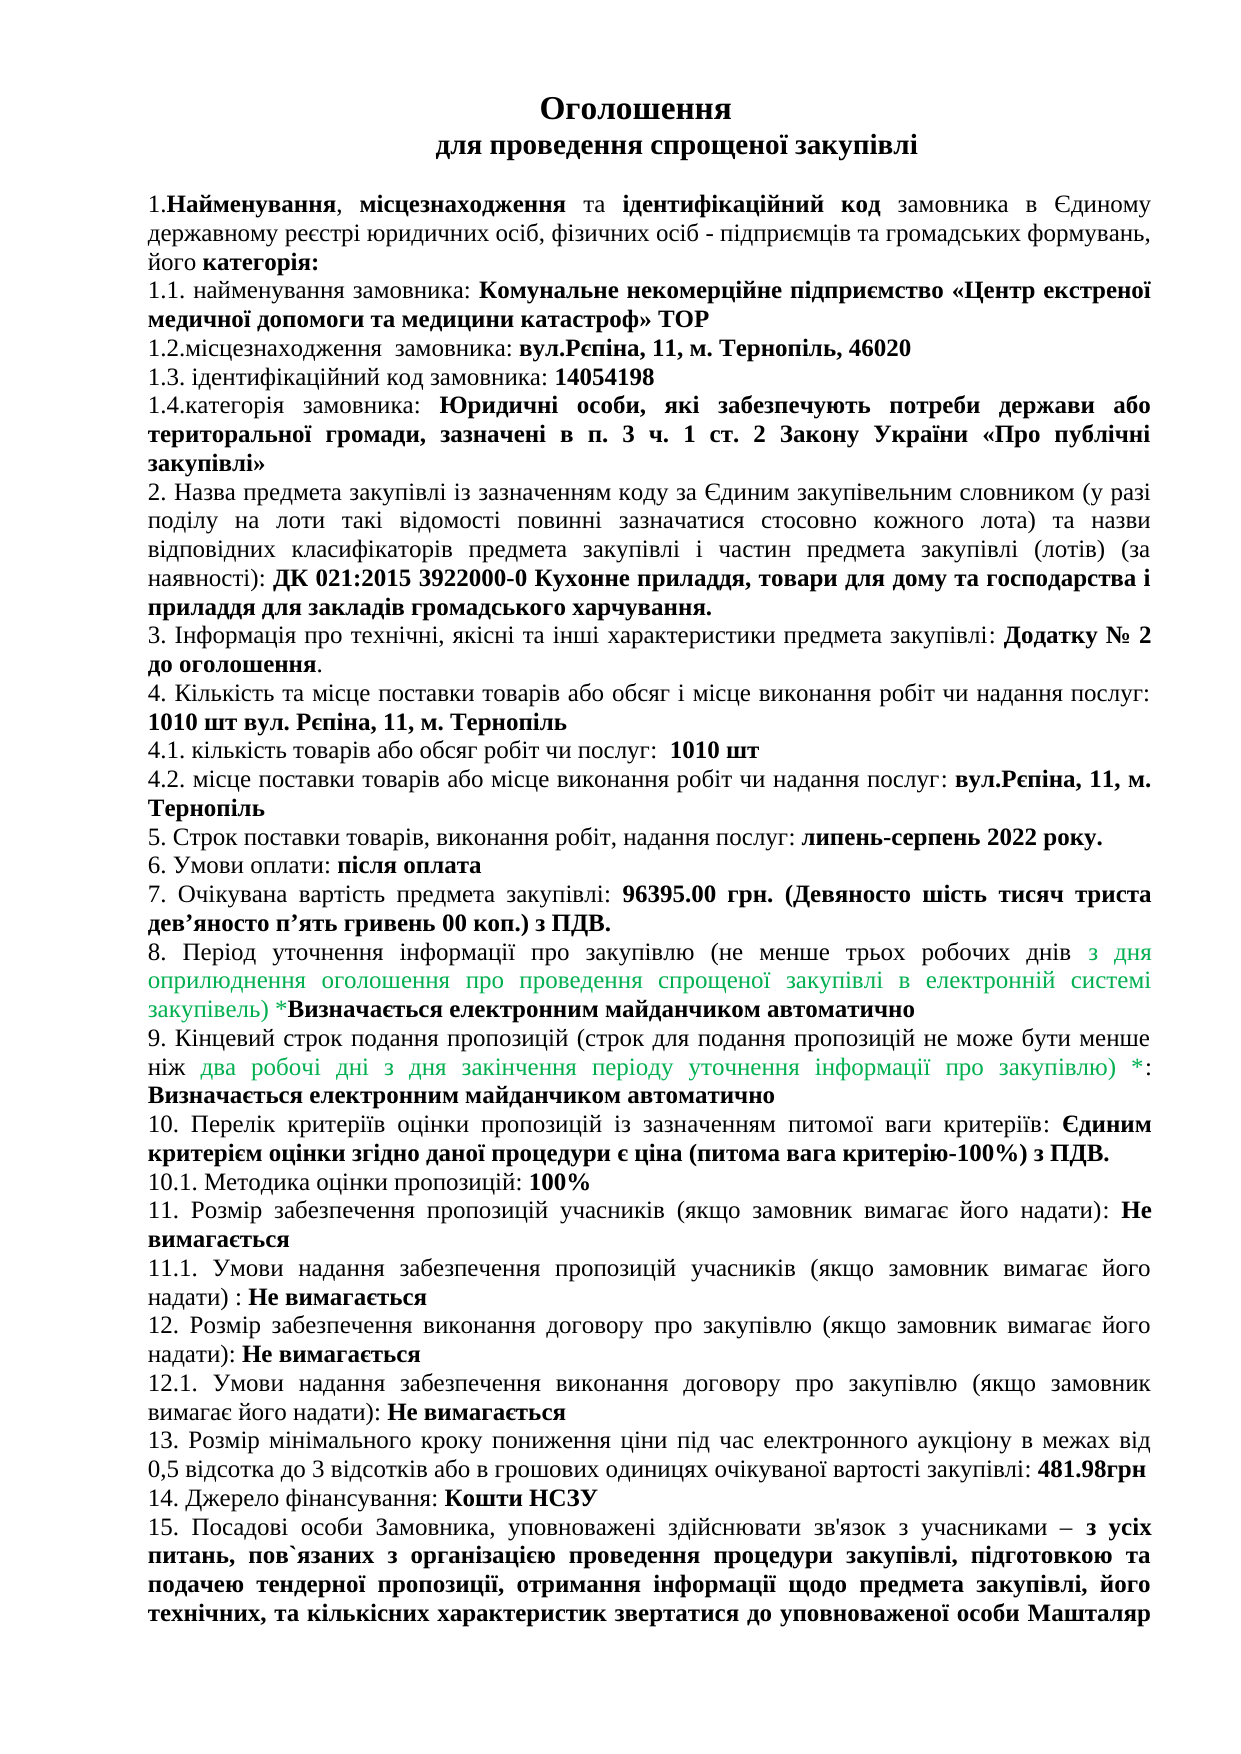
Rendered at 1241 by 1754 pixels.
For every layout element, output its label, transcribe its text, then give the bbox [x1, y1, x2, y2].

text для проведення спрощеної закупівлі [148, 127, 1152, 160]
text 1.1. найменування замовника: Комунальне некомерційне підприємство «Центр екстреної медичної допомоги та медицини катастроф» ТОР [148, 275, 1152, 333]
text 11.1. Умови надання забезпечення пропозицій учасників (якщо замовник вимагає його надати) : Не вимагається [148, 1253, 1152, 1310]
text 8. Період уточнення інформації про закупівлю (не менше трьох робочих днів з дня оприлюднення оголошення про проведення спрощеної закупівлі в електронній системі закупівель) *Визначається електронним майданчиком автоматично [148, 937, 1152, 1023]
text 10. Перелік критеріїв оцінки пропозицій із зазначенням питомої ваги критеріїв: Єдиним критерієм оцінки згідно даної процедури є ціна (питома вага критерію-100%) з ПДВ. [148, 1109, 1152, 1167]
text 4. Кількість та місце поставки товарів або обсяг і місце виконання робіт чи надання послуг: 1010 шт вул. Рєпіна, . Тернопіль [148, 678, 1152, 735]
text 1.4.категорія замовника: Юридичні особи, які забезпечують потреби держави або територальної громади, зазначені в п. 3 ч. 1 ст. 2 Закону України «Про публічні закупівлі» [148, 390, 1152, 477]
text 2. Назва предмета закупівлі із зазначенням коду за Єдиним закупівельним словником (у разі поділу на лоти такі відомості повинні зазначатися стосовно кожного лота) та назви відповідних класифікаторів предмета закупівлі і частин предмета закупівлі (лотів) (за наявності): ДК 021:2015 3922000-0 Кухонне приладдя, товари для дому та господарства і приладдя для закладів громадського харчування. [148, 477, 1152, 620]
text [148, 1512, 1152, 1627]
text 3. Інформація про технічні, якісні та інші характеристики предмета закупівлі: Додатку № 2 до оголошення. [148, 620, 1152, 678]
text 1.2.місцезнаходження замовника: вул.Рєпіна, . Тернопіль, 46020 [148, 333, 1152, 362]
text 7. Очікувана вартість предмета закупівлі: 96395.00 грн. (Девяносто шість тисяч триста дев’яносто п’ять гривень 00 коп.) з ПДВ. [148, 879, 1152, 937]
text 13. Розмір мінімального кроку пониження ціни під час електронного аукціону в межах від 0,5 відсотка до 3 відсотків або в грошових одиницях очікуваної вартості закупівлі: 481.98грн [148, 1425, 1152, 1483]
text 1.Найменування, місцезнаходження та ідентифікаційний код замовника в Єдиному державному реєстрі юридичних осіб, фізичних осіб - підприємців та громадських формувань, його категорія: [148, 189, 1152, 275]
text 14. Джерело фінансування: Кошти НСЗУ [148, 1483, 1152, 1512]
text 10.1. Методика оцінки пропозицій: 100% [148, 1167, 1152, 1195]
text 5. Строк поставки товарів, виконання робіт, надання послуг: липень-серпень 2022 року. [148, 822, 1152, 850]
text 12. Розмір забезпечення виконання договору про закупівлю (якщо замовник вимагає його надати): Не вимагається [148, 1310, 1152, 1368]
text 9. Кінцевий строк подання пропозицій (строк для подання пропозицій не може бути менше ніж два робочі дні з дня закінчення періоду уточнення інформації про закупівлю) *: Визначається електронним майданчиком автоматично [148, 1023, 1152, 1109]
text 6. Умови оплати: після оплата [148, 850, 1152, 879]
text 4.1. кількість товарів або обсяг робіт чи послуг: 1010 шт [148, 735, 1152, 764]
text 4.2. місце поставки товарів або місце виконання робіт чи надання послуг: вул.Рєпіна, . Тернопіль [148, 764, 1152, 822]
text 1.3. ідентифікаційний код замовника: 14054198 [148, 362, 1152, 390]
text Оголошення [148, 88, 1152, 127]
text 11. Розмір забезпечення пропозицій учасників (якщо замовник вимагає його надати): Не вимагається [148, 1195, 1152, 1253]
text 12.1. Умови надання забезпечення виконання договору про закупівлю (якщо замовник вимагає його надати): Не вимагається [148, 1368, 1152, 1425]
